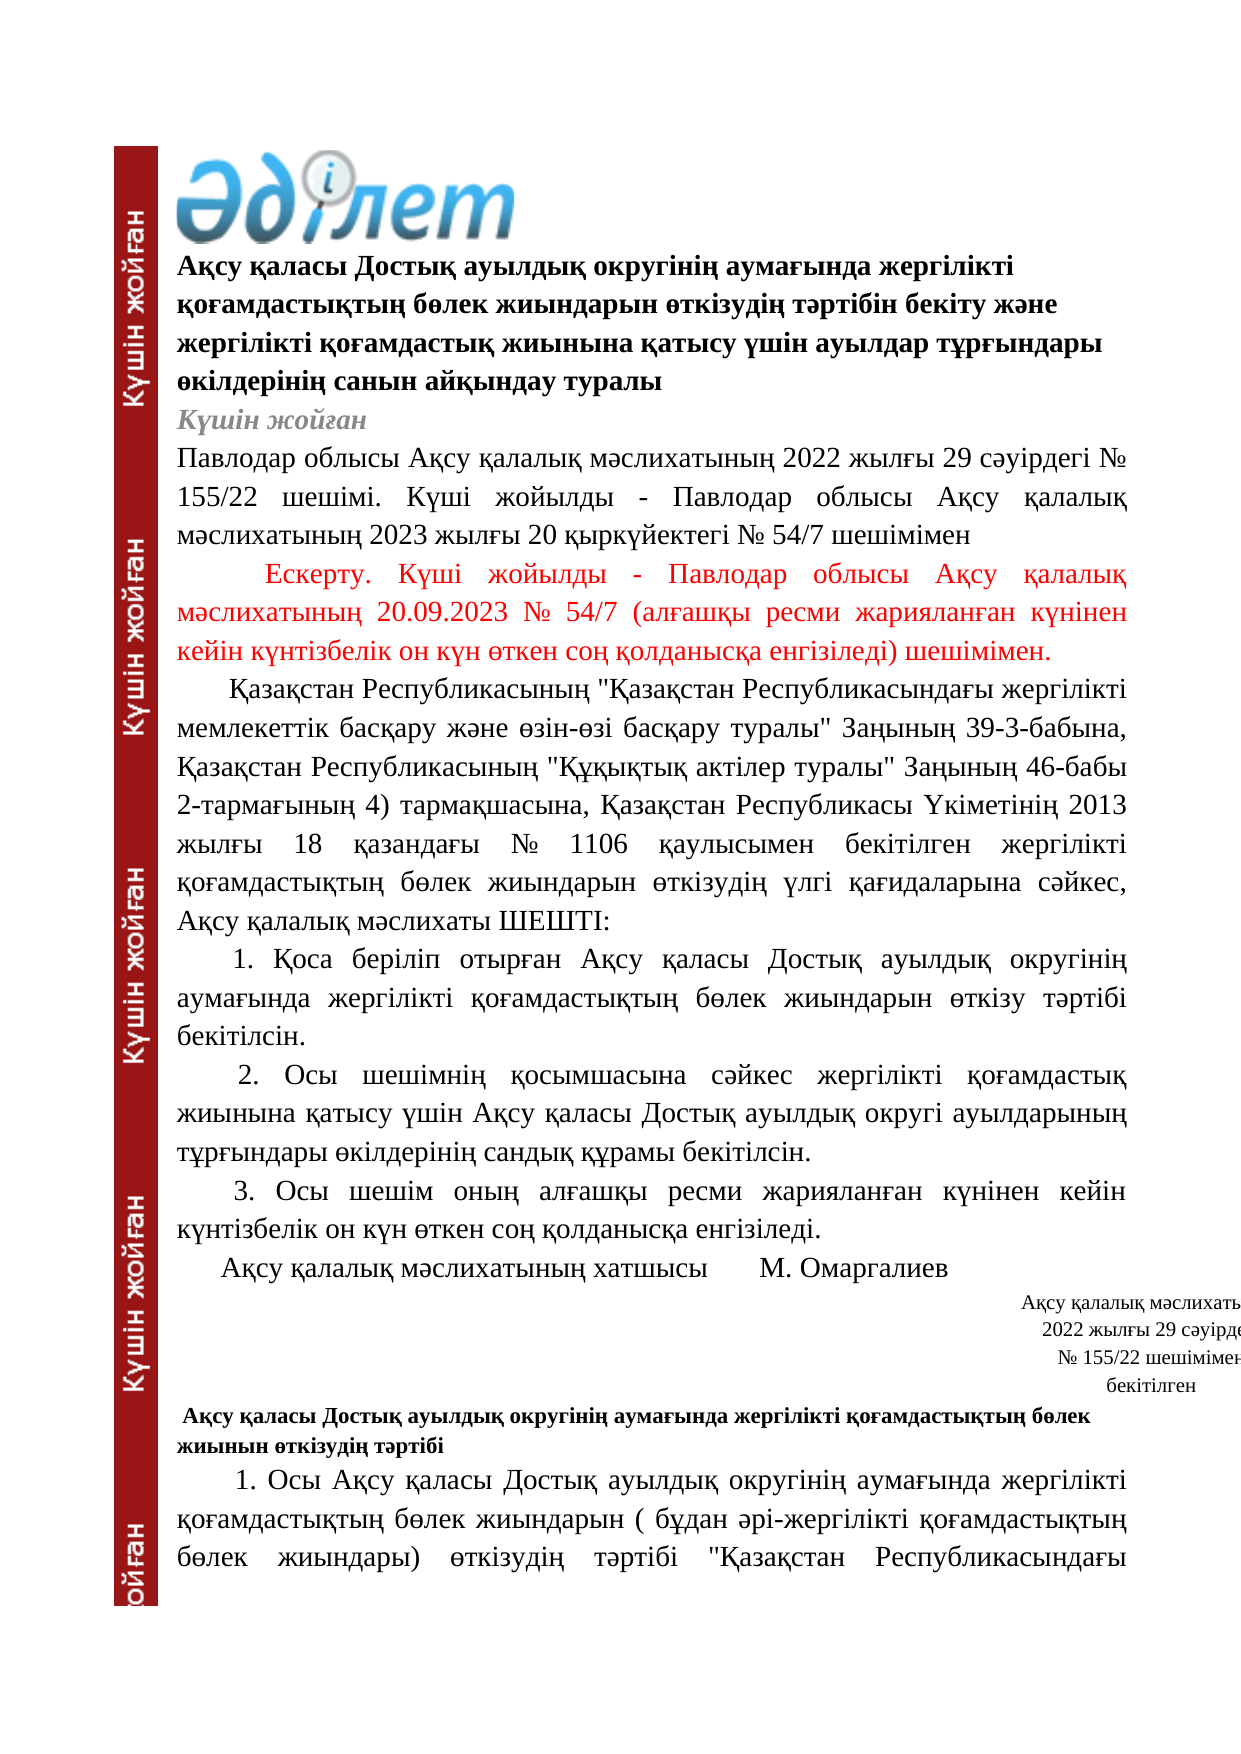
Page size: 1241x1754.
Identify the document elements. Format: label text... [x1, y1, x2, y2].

picture [114, 1052, 158, 1057]
table_header [101, 1288, 912, 1402]
picture [176, 150, 515, 244]
table_header Ақсу қалалық мәслихатының 2022 жылғы 29 сәуірдегі № 155/22 шешімімен бекітілген [912, 1288, 1240, 1402]
picture [114, 551, 158, 556]
picture [114, 397, 158, 402]
text Ақсу қаласы Достық ауылдық округінің аумағында жергілікті қоғамдастықтың бөлек жиынын өткізудің тәртібі [112, 1402, 1128, 1459]
picture [114, 1168, 158, 1173]
text Ақсу қаласы Достық ауылдық округінің аумағында жергілікті қоғамдастықтың бөлек жиындарын өткізудің тәртібін бекіту және жергілікті қоғамдастық жиынына қатысу үшін ауылдар тұрғындары өкілдерінің санын айқындау туралы [112, 248, 1128, 397]
text Павлодар облысы Ақсу қалалық мәслихатының 2022 жылғы 29 сәуірдегі № 155/22 шешімі. Күші жойылды - Павлодар облысы Ақсу қалалық мәслихатының 2023 жылғы 20 қыркүйектегі № 54/7 шешімімен [112, 440, 1128, 551]
text 3. Осы шешім оның алғашқы ресми жарияланған күнінен кейін күнтізбелік он күн өткен соң қолданысқа енгізіледі. [112, 1173, 1128, 1245]
picture [114, 146, 158, 248]
text Қазақстан Республикасының "Қазақстан Республикасындағы жергілікті мемлекеттік басқару және өзін-өзі басқару туралы" Заңының 39-3-бабына, Қазақстан Республикасының "Құқықтық актілер туралы" Заңының 46-бабы 2-тармағының 4) тармақшасына, Қазақстан Республикасы Үкіметінің 2013 жылғы 18 қазандағы № 1106 қаулысымен бекітілген жергілікті қоғамдастықтың бөлек жиындарын өткізудің үлгі қағидаларына сәйкес, Ақсу қалалық мәслихаты ШЕШТІ: [112, 672, 1128, 936]
picture [114, 1245, 158, 1250]
text Күшін жойған [112, 402, 1128, 435]
picture [114, 435, 158, 440]
picture [114, 936, 158, 941]
text 2. Осы шешімнің қосымшасына сәйкес жергілікті қоғамдастық жиынына қатысу үшін Ақсу қаласы Достық ауылдық округі ауылдарының тұрғындары өкілдерінің сандық құрамы бекітілсін. [112, 1057, 1128, 1168]
text Ескерту. Күші жойылды - Павлодар облысы Ақсу қалалық мәслихатының 20.09.2023 № 54/7 (алғашқы ресми жарияланған күнінен кейін күнтізбелік он күн өткен соң қолданысқа енгізіледі) шешімімен. [112, 556, 1128, 667]
text Ақсу қалалық мәслихатының хатшысы М. Омаргалиев [112, 1250, 1128, 1283]
picture [114, 1283, 158, 1288]
picture [114, 667, 158, 672]
picture [114, 1573, 158, 1606]
text 1. Қоса беріліп отырған Ақсу қаласы Достық ауылдық округінің аумағында жергілікті қоғамдастықтың бөлек жиындарын өткізу тәртібі бекітілсін. [112, 941, 1128, 1052]
